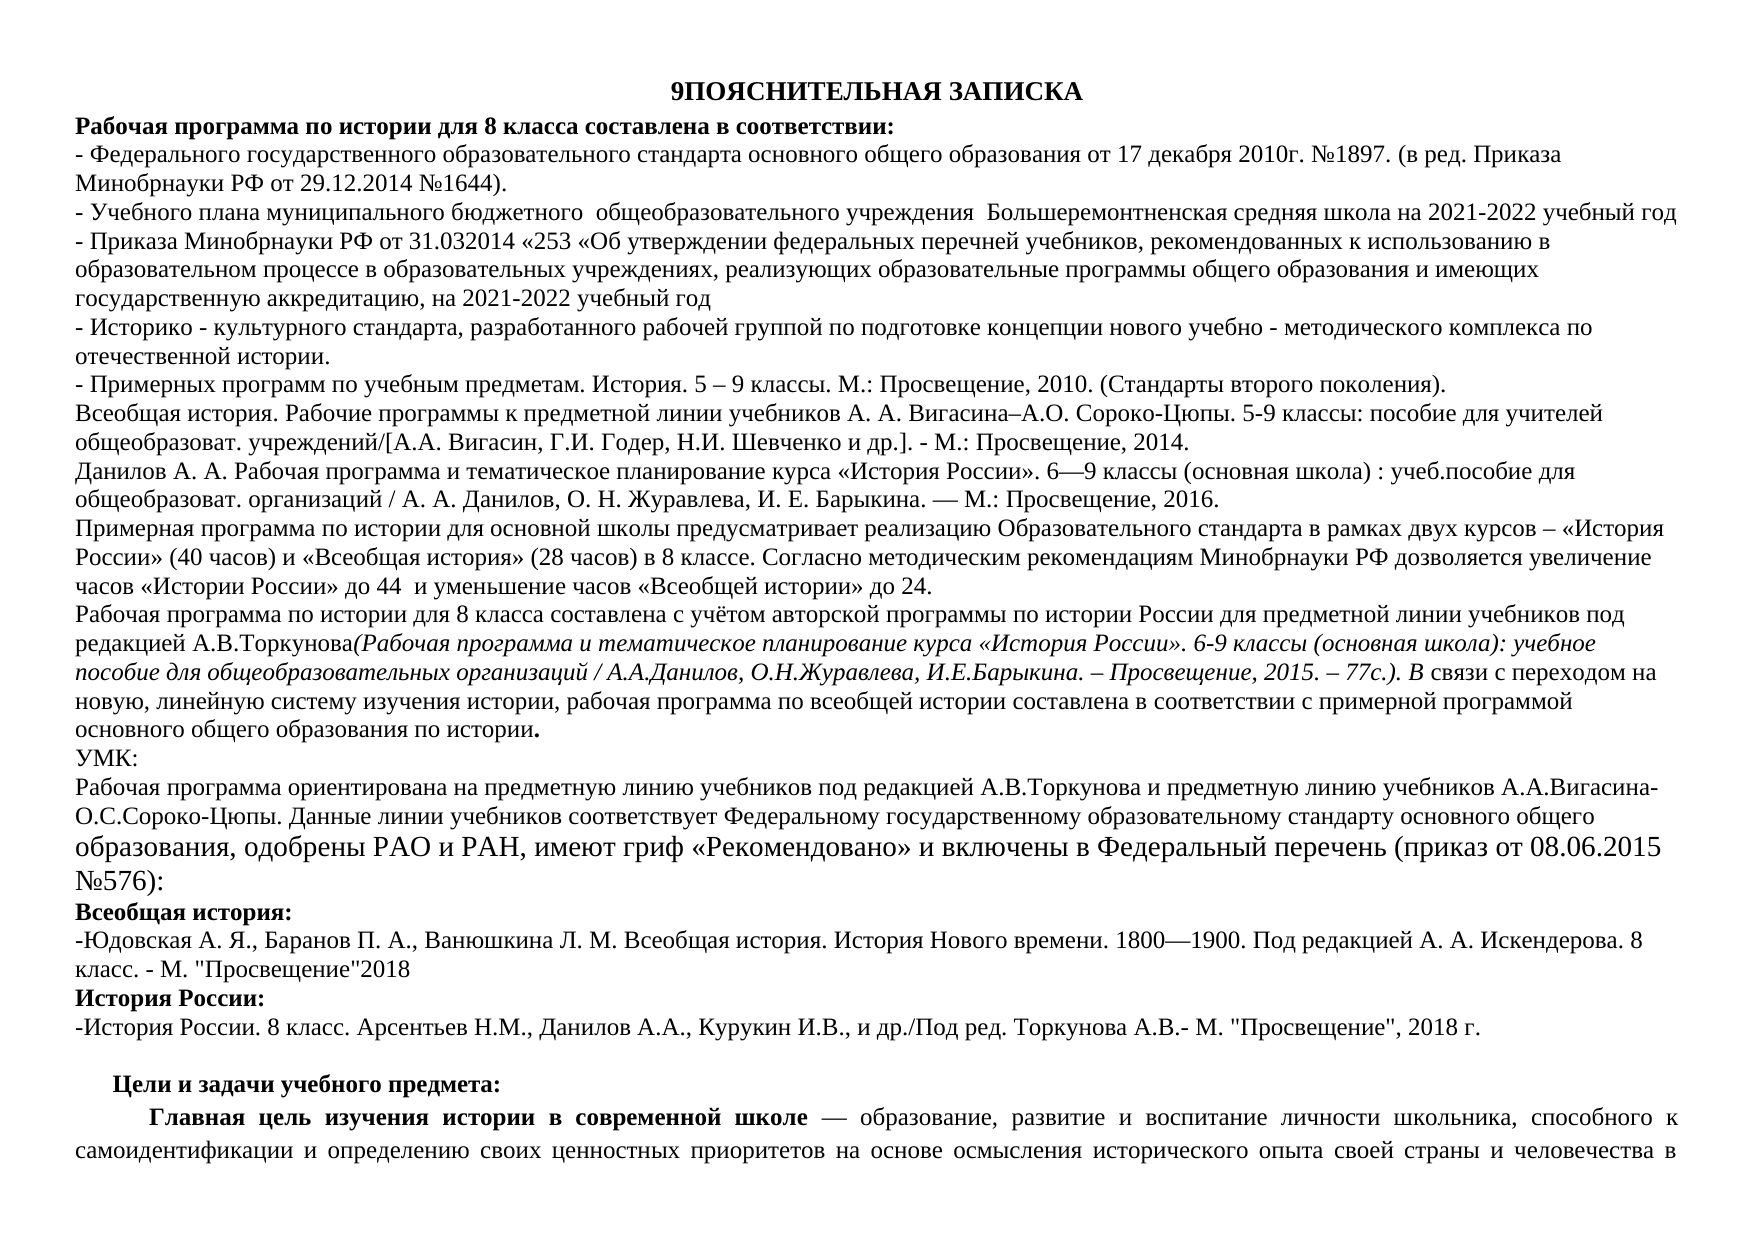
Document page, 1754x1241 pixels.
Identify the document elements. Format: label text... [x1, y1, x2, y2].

text Всеобщая история: [75, 897, 1679, 925]
text 9ПОЯСНИТЕЛЬНАЯ ЗАПИСКА [75, 75, 1679, 106]
text Всеобщая история. Рабочие программы к предметной линии учебников А. А. Вигасина–А.О. Сороко-Цюпы. 5-9 классы: пособие для учителей общеобразоват. учреждений/[А.А. Вигасин, Г.И. Годер, Н.И. Шевченко и др.]. - М.: Просвещение, 2014. [75, 398, 1679, 456]
text - Историко - культурного стандарта, разработанного рабочей группой по подготовке концепции нового учебно - методического комплекса по [75, 312, 1679, 341]
text Рабочая программа по истории для 8 класса составлена с учётом авторской программы по истории России для предметной линии учебников под редакцией А.В.Торкунова(Рабочая программа и тематическое планирование курса «История России». 6-9 классы (основная школа): учебное пособие для общеобразовательных организаций / А.А.Данилов, О.Н.Журавлева, И.Е.Барыкина. – Просвещение, 2015. – 77с.). В связи с переходом на новую, линейную систему изучения истории, рабочая программа по всеобщей истории составлена в соответствии с примерной программой основного общего образования по истории. [75, 599, 1679, 743]
text УМК: [75, 743, 1679, 772]
text -История России. 8 класс. Арсентьев Н.М., Данилов А.А., Курукин И.В., и др./Под ред. Торкунова А.В.- М. "Просвещение", 2018 г. [75, 1012, 1679, 1040]
text - Приказа Минобрнауки РФ от 31.032014 «253 «Об утверждении федеральных перечней учебников, рекомендованных к использованию в образовательном процессе в образовательных учреждениях, реализующих образовательные программы общего образования и имеющих государственную аккредитацию, на 2021-2022 учебный год [75, 226, 1679, 312]
text - Примерных программ по учебным предметам. История. 5 – 9 классы. М.: Просвещение, 2010. (Стандарты второго поколения). [75, 369, 1679, 398]
text - Федерального государственного образовательного стандарта основного общего образования от 17 декабря 2010г. №1897. (в ред. Приказа Минобрнауки РФ от 29.12.2014 №1644). [75, 139, 1679, 197]
text История России: [75, 983, 1679, 1012]
text Рабочая программа по истории для 8 класса составлена в соответствии: [75, 111, 1679, 139]
text Цели и задачи учебного предмета: [112, 1069, 1679, 1098]
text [75, 1102, 1679, 1164]
text Данилов А. А. Рабочая программа и тематическое планирование курса «История России». 6—9 классы (основная школа) : учеб.пособие для общеобразоват. организаций / А. А. Данилов, О. Н. Журавлева, И. Е. Барыкина. — М.: Просвещение, 2016. [75, 456, 1679, 513]
text Рабочая программа ориентирована на предметную линию учебников под редакцией А.В.Торкунова и предметную линию учебников А.А.Вигасина-О.С.Сороко-Цюпы. Данные линии учебников соответствует Федеральному государственному образовательному стандарту основного общего образования, одобрены РАО и РАН, имеют гриф «Рекомендовано» и включены в Федеральный перечень (приказ от 08.06.2015 №576): [75, 772, 1679, 897]
text - Учебного плана муниципального бюджетного общеобразовательного учреждения Большеремонтненская средняя школа на 2021-2022 учебный год [75, 197, 1679, 226]
text отечественной истории. [75, 341, 1679, 369]
text Примерная программа по истории для основной школы предусматривает реализацию Образовательного стандарта в рамках двух курсов – «История России» (40 часов) и «Всеобщая история» (28 часов) в 8 классе. Согласно методическим рекомендациям Минобрнауки РФ дозволяется увеличение часов «Истории России» до 44 и уменьшение часов «Всеобщей истории» до 24. [75, 513, 1679, 599]
text -Юдовская А. Я., Баранов П. А., Ванюшкина Л. М. Всеобщая история. История Нового времени. 1800—1900. Под редакцией А. А. Искендерова. 8 класс. - М. "Просвещение"2018 [75, 925, 1679, 983]
